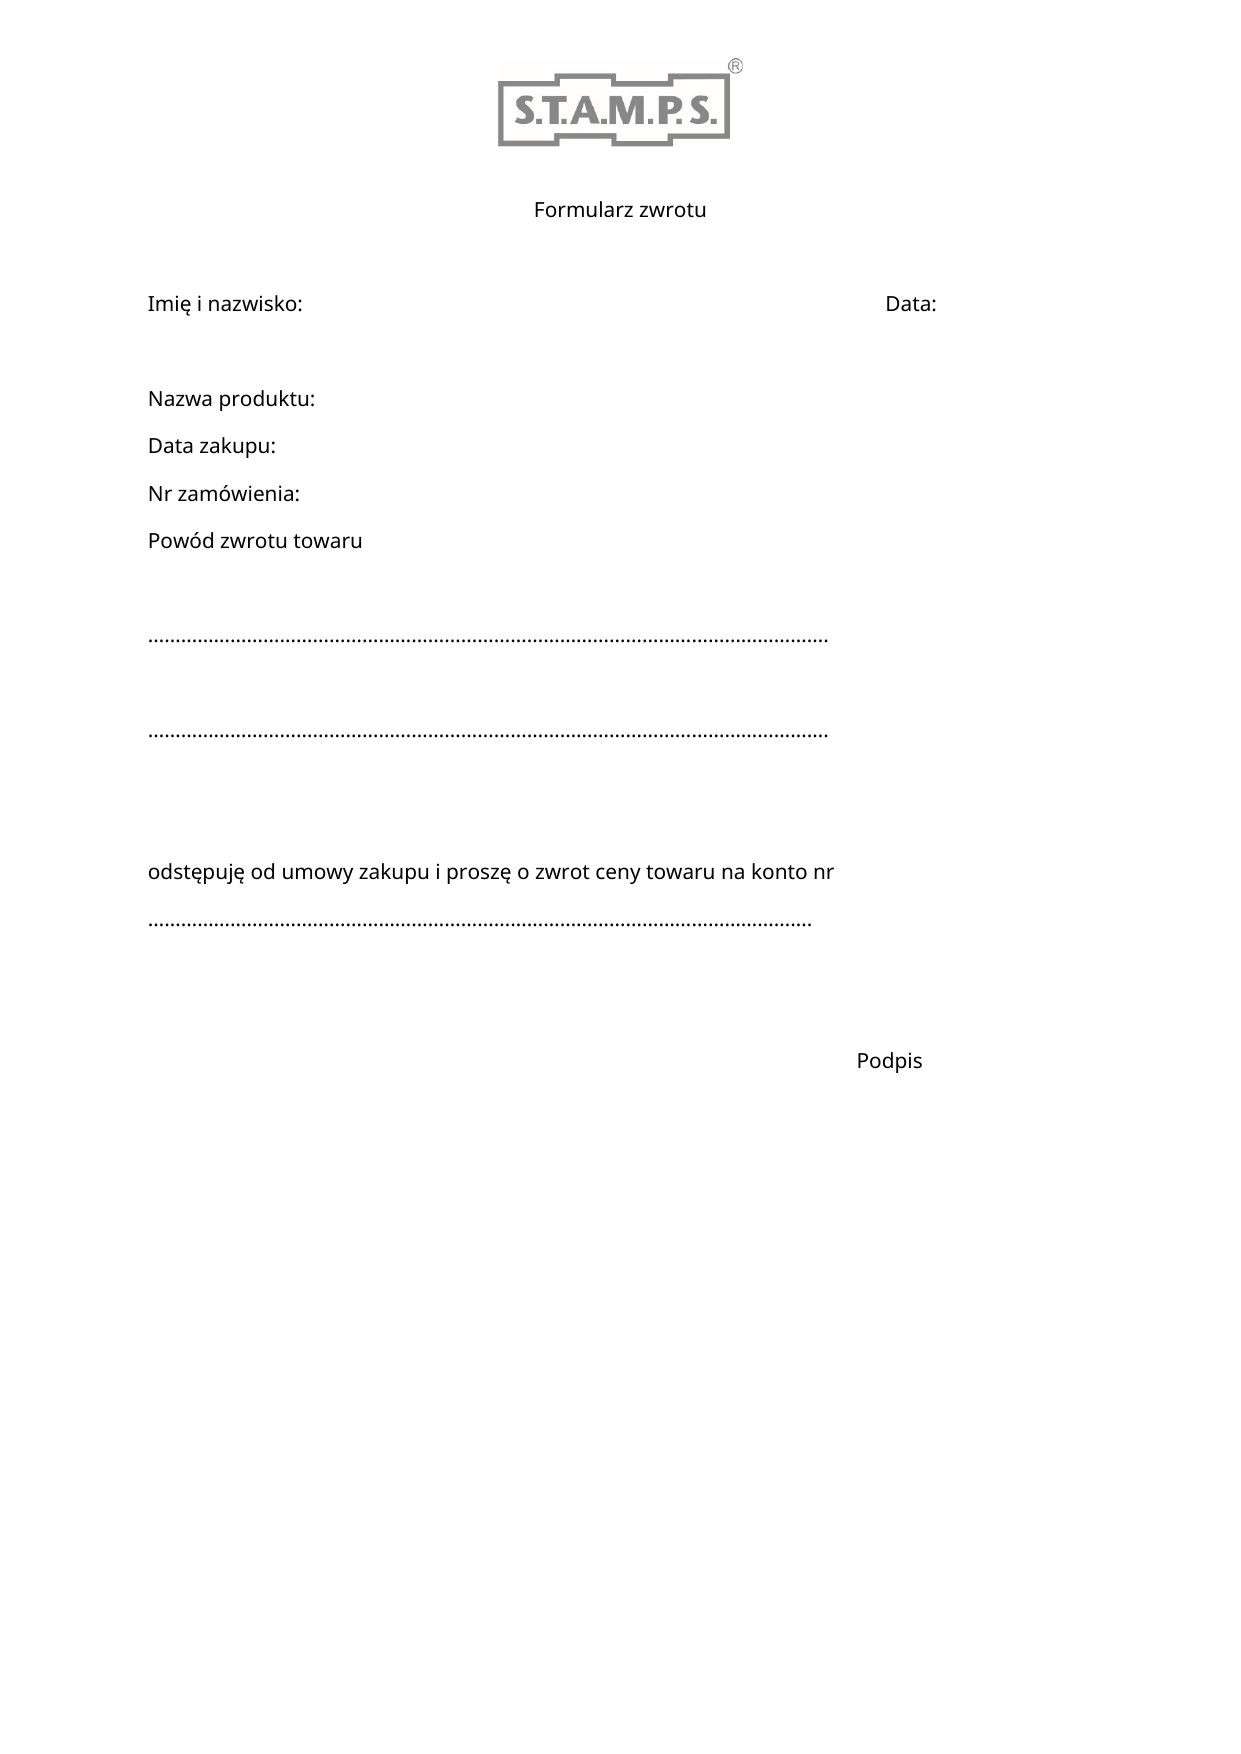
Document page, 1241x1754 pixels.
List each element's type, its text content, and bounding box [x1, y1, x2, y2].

text Podpis [783, 1046, 1093, 1074]
text …………………………………………………………………………………………………………. [148, 904, 1093, 933]
text Imię i nazwisko: Data: [148, 289, 1093, 318]
picture [497, 58, 743, 147]
text Nazwa produktu: [148, 384, 1093, 412]
text ……………………………………………………………………………………………………………. [148, 621, 1093, 649]
text odstępuję od umowy zakupu i proszę o zwrot ceny towaru na konto nr [148, 857, 1093, 885]
text ……………………………………………………………………………………………………………. [148, 715, 1093, 743]
text Powód zwrotu towaru [148, 526, 1093, 554]
text Data zakupu: [148, 431, 1093, 460]
text Formularz zwrotu [148, 195, 1093, 223]
text Nr zamówienia: [148, 479, 1093, 507]
